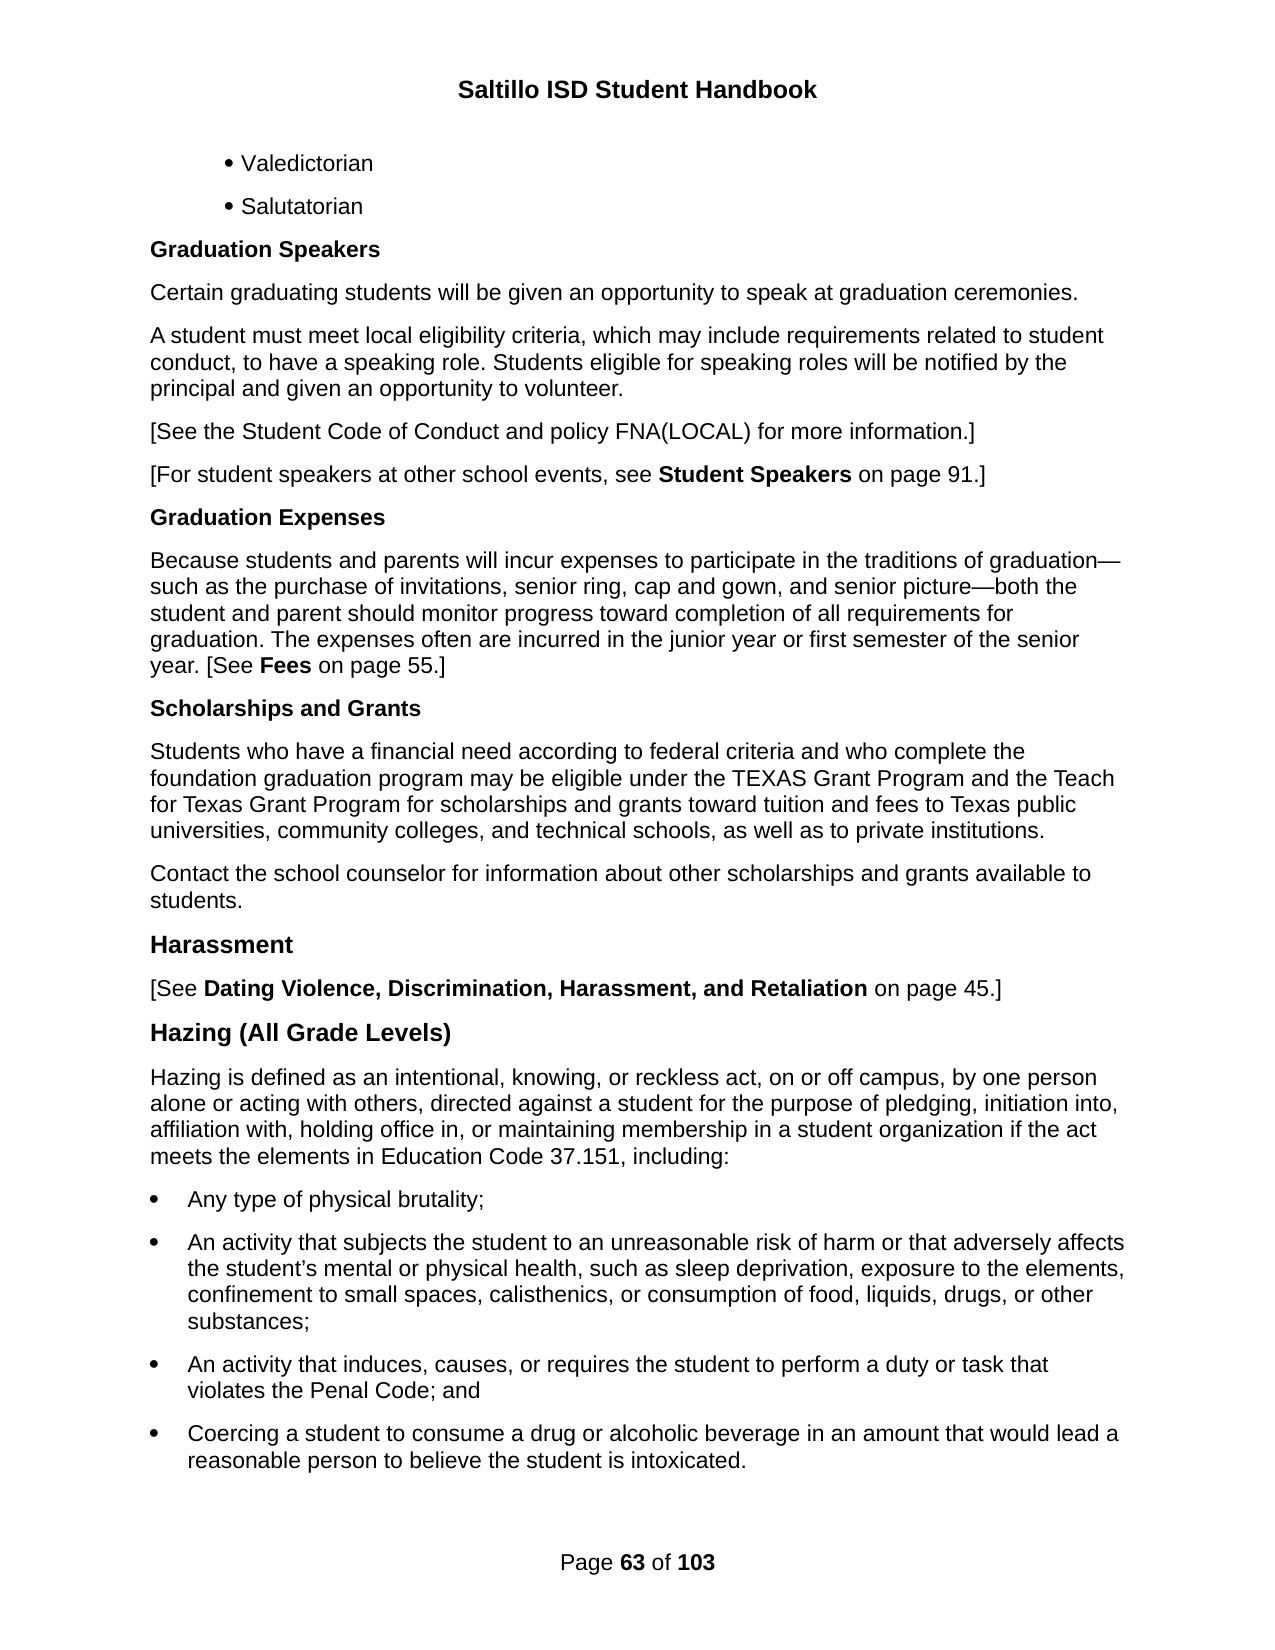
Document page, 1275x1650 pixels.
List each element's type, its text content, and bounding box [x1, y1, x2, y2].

text A student must meet local eligibility criteria, which may include requirements related to student conduct, to have a speaking role. Students eligible for speaking roles will be notified by the principal and given an opportunity to volunteer. [150, 322, 1125, 401]
text [See Dating Violence, Discrimination, Harassment, and Retaliation on page 38.] [150, 975, 1125, 1002]
subtitle Harassment [150, 930, 1125, 958]
subtitle Hazing (All Grade Levels) [150, 1018, 1125, 1047]
subtitle Graduation Expenses [150, 504, 1125, 530]
text [For student speakers at other school events, see Student Speakers on page 84.] [150, 461, 1125, 487]
subtitle Graduation Speakers [150, 236, 1125, 262]
text Certain graduating students will be given an opportunity to speak at graduation ceremonies. [150, 279, 1125, 305]
list Coercing a student to consume a drug or alcoholic beverage in an amount that would lead a reasonable person to believe the student is intoxicated. [150, 1420, 1125, 1473]
list Any type of physical brutality; [150, 1186, 1125, 1212]
subtitle Valedictorian [150, 150, 1125, 176]
text Contact the school counselor for information about other scholarships and grants available to students. [150, 860, 1125, 913]
text Hazing is defined as an intentional, knowing, or reckless act, on or off campus, by one person alone or acting with others, directed against a student for the purpose of pledging, initiation into, affiliation with, holding office in, or maintaining membership in a student organization if the act meets the elements in Education Code 37.151, including: [150, 1064, 1125, 1169]
text Because students and parents will incur expenses to participate in the traditions of graduation—such as the purchase of invitations, senior ring, cap and gown, and senior picture—both the student and parent should monitor progress toward completion of all requirements for graduation. The expenses often are incurred in the junior year or first semester of the senior year. [See Fees on page 49.] [150, 547, 1125, 679]
text Students who have a financial need according to federal criteria and who complete the foundation graduation program may be eligible under the TEXAS Grant Program and the Teach for Texas Grant Program for scholarships and grants toward tuition and fees to Texas public universities, community colleges, and technical schools, as well as to private institutions. [150, 738, 1125, 844]
subtitle Salutatorian [150, 193, 1125, 219]
list An activity that subjects the student to an unreasonable risk of harm or that adversely affects the student’s mental or physical health, such as sleep deprivation, exposure to the elements, confinement to small spaces, calisthenics, or consumption of food, liquids, drugs, or other substances; [150, 1229, 1125, 1334]
text [See the Student Code of Conduct and policy FNA(LOCAL) for more information.] [150, 418, 1125, 444]
subtitle Scholarships and Grants [150, 695, 1125, 722]
list An activity that induces, causes, or requires the student to perform a duty or task that violates the Penal Code; and [150, 1351, 1125, 1403]
